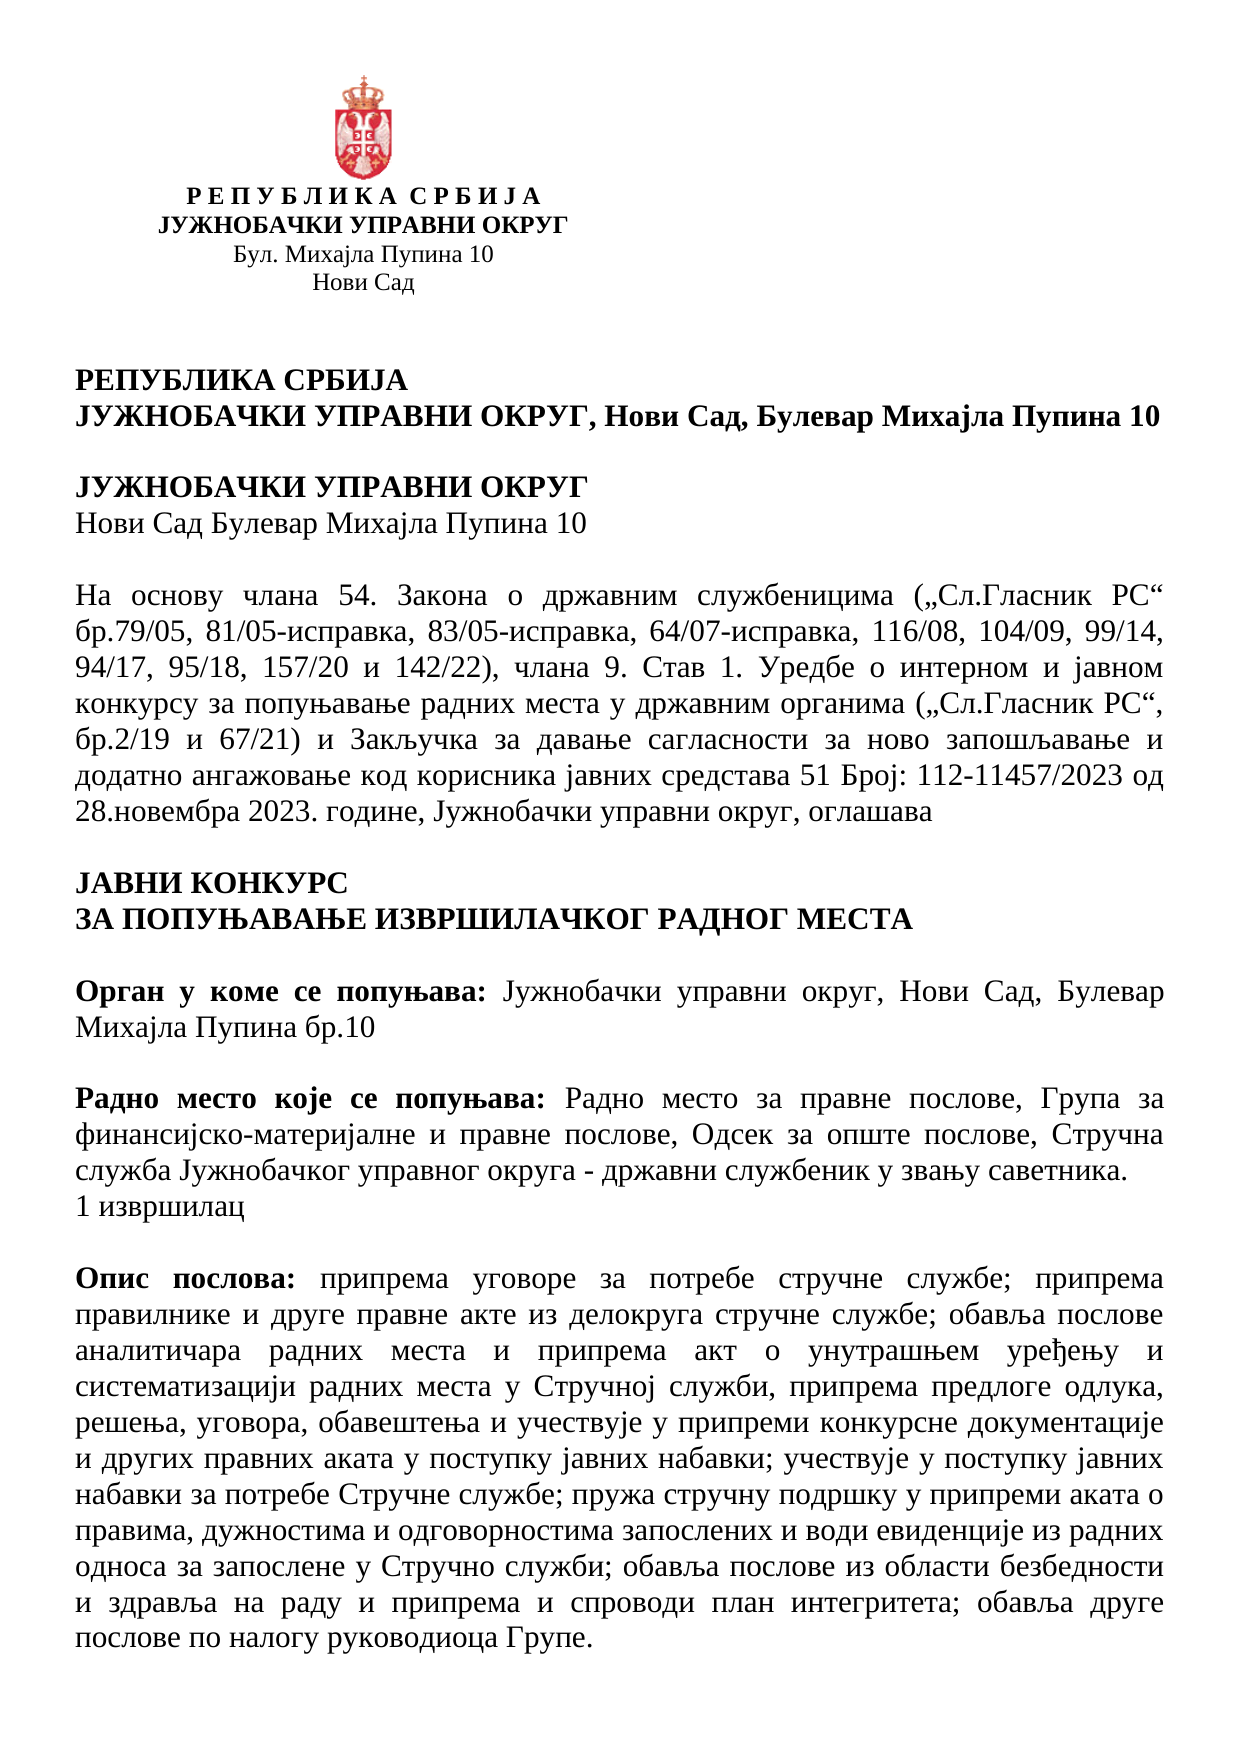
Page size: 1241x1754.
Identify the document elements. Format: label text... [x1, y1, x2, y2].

text ЗА ПОПУЊАВАЊЕ ИЗВРШИЛАЧКОГ РАДНОГ МЕСТА [75, 900, 1165, 936]
text Нови Сад Булевар Михајла Пупина 10 [75, 505, 1165, 541]
text ЈУЖНОБАЧКИ УПРАВНИ ОКРУГ [75, 210, 651, 239]
text Бул. Михајла Пупина 10 [75, 239, 651, 267]
text ЈАВНИ КОНКУРС [75, 864, 1165, 900]
text ЈУЖНОБАЧКИ УПРАВНИ ОКРУГ, Нови Сад, Булевар Михајла Пупина 10 [75, 397, 1165, 433]
text Радно место које се попуњава: Радно место за правне послове, Група за финансијско-материјалне и правне послове, Одсек за опште послове, Стручна служба Јужнобачког управног округа - државни службеник у звању саветника. [75, 1080, 1165, 1187]
text 1 извршилац [75, 1187, 1165, 1223]
text Опис послова: припрема уговоре за потребе стручне службе; припрема правилнике и друге правне акте из делокруга стручне службе; обавља послове аналитичара радних места и припрема акт о унутрашњем уређењу и систематизацији радних места у Стручној служби, припрема предлоге одлука, решења, уговора, обавештења и учествује у припреми конкурсне документације и других правних аката у поступку јавних набавки; учествује у поступку јавних набавки за потребе Стручне службе; пружа стручну подршку у припреми аката о правима, дужностима и одговорностима запослених и води евиденције из радних односа за запослене у Стручно служби; обавља послове из области безбедности и здравља на раду и припрема и спроводи план интегритета; обавља друге послове по налогу руководиоца Групе. [75, 1259, 1165, 1655]
text ЈУЖНОБАЧКИ УПРАВНИ ОКРУГ [75, 469, 1165, 505]
text РЕПУБЛИКА СРБИЈА [75, 361, 1165, 397]
text На основу члана 54. Закона о државним службеницима („Сл.Гласник РС“ бр.79/05, 81/05-исправка, 83/05-исправка, 64/07-исправка, 116/08, 104/09, 99/14, 94/17, 95/18, 157/20 и 142/22), члана 9. Став 1. Уредбе о интерном и јавном конкурсу за попуњавање радних места у државним органима („Сл.Гласник РС“, бр.2/19 и 67/21) и Закључка за давање сагласности за ново запошљавање и додатно ангажовање код корисника јавних средстава 51 Број: 112-11457/2023 од 28.новембра 2023. године, Јужнобачки управни округ, оглашава [75, 577, 1165, 828]
text Р Е П У Б Л И К А С Р Б И Ј А [75, 181, 651, 210]
text Нови Сад [75, 267, 651, 296]
picture [326, 75, 400, 182]
text Орган у коме се попуњава: Јужнобачки управни округ, Нови Сад, Булевар Михајла Пупина бр.10 [75, 972, 1165, 1044]
